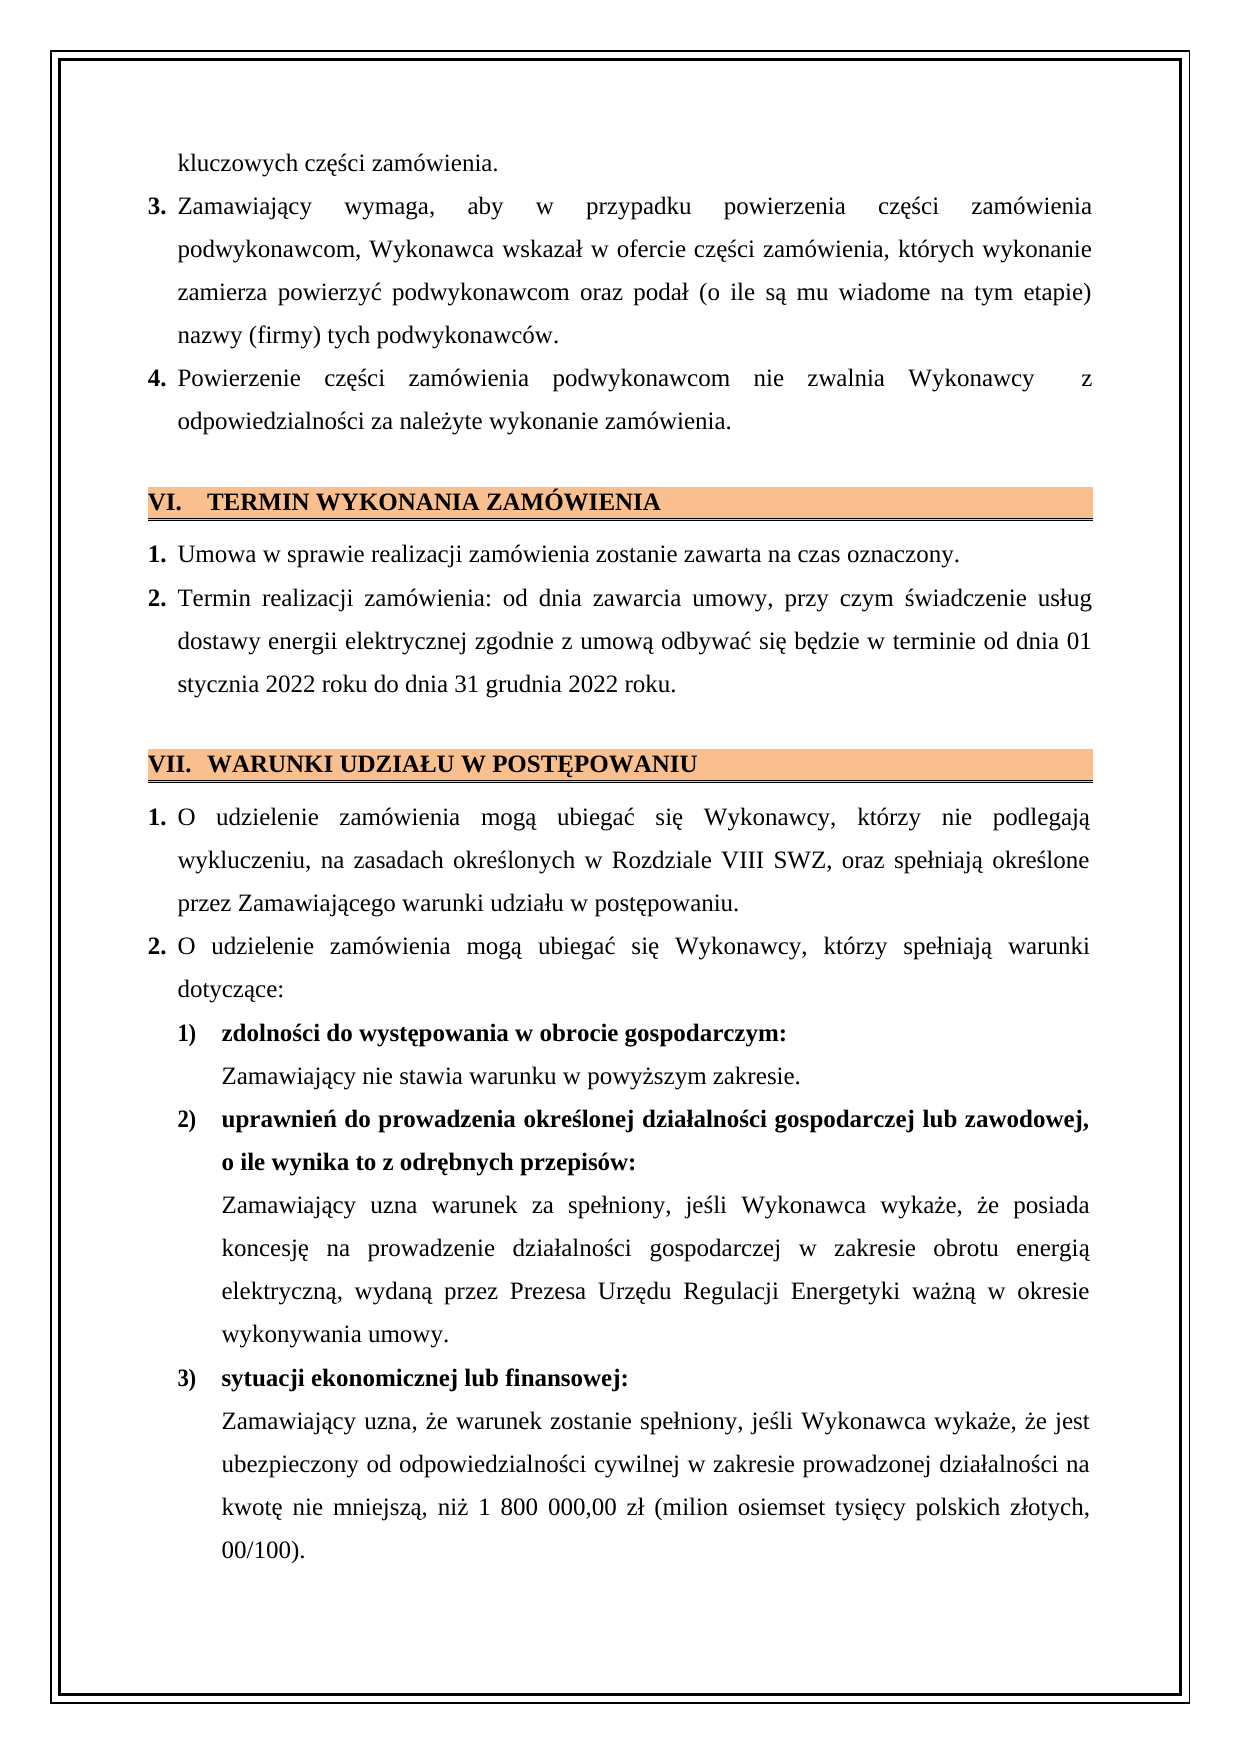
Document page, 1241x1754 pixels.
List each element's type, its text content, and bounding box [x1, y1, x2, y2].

text 1) zdolności do występowania w obrocie gospodarczym: [177, 1018, 1091, 1046]
text Zamawiający uzna, że warunek zostanie spełniony, jeśli Wykonawca wykaże, że jest ubezpieczony od odpowiedzialności cywilnej w zakresie prowadzonej działalności na kwotę nie mniejszą, niż 1 800 000,00 zł (milion osiemset tysięcy polskich złotych, 00/100). [221, 1406, 1091, 1564]
text VII. WARUNKI UDZIAŁU W POSTĘPOWANIU [148, 749, 1093, 780]
text 1. Umowa w sprawie realizacji zamówienia zostanie zawarta na czas oznaczony. [148, 539, 1093, 568]
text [148, 148, 1093, 176]
text 2) uprawnień do prowadzenia określonej działalności gospodarczej lub zawodowej, o ile wynika to z odrębnych przepisów: [177, 1104, 1091, 1176]
text 1. O udzielenie zamówienia mogą ubiegać się Wykonawcy, którzy nie podlegają wykluczeniu, na zasadach określonych w Rozdziale VIII SWZ, oraz spełniają określone przez Zamawiającego warunki udziału w postępowaniu. [148, 802, 1091, 917]
text 2. Termin realizacji zamówienia: od dnia zawarcia umowy, przy czym świadczenie usług dostawy energii elektrycznej zgodnie z umową odbywać się będzie w terminie od dnia 01 stycznia 2022 roku do dnia 31 grudnia 2022 roku. [148, 583, 1093, 698]
text Zamawiający nie stawia warunku w powyższym zakresie. [221, 1061, 1091, 1089]
text Zamawiający uzna warunek za spełniony, jeśli Wykonawca wykaże, że posiada koncesję na prowadzenie działalności gospodarczej w zakresie obrotu energią elektryczną, wydaną przez Prezesa Urzędu Regulacji Energetyki ważną w okresie wykonywania umowy. [221, 1190, 1091, 1348]
text 3. Zamawiający wymaga, aby w przypadku powierzenia części zamówienia podwykonawcom, Wykonawca wskazał w ofercie części zamówienia, których wykonanie zamierza powierzyć podwykonawcom oraz podał (o ile są mu wiadome na tym etapie) nazwy (firmy) tych podwykonawców. [148, 191, 1093, 349]
text VI. TERMIN WYKONANIA ZAMÓWIENIA [148, 487, 1093, 518]
text 2. O udzielenie zamówienia mogą ubiegać się Wykonawcy, którzy spełniają warunki dotyczące: [148, 931, 1091, 1003]
text 3) sytuacji ekonomicznej lub finansowej: [177, 1363, 1091, 1391]
text 4. Powierzenie części zamówienia podwykonawcom nie zwalnia Wykonawcy z odpowiedzialności za należyte wykonanie zamówienia. [148, 363, 1093, 435]
